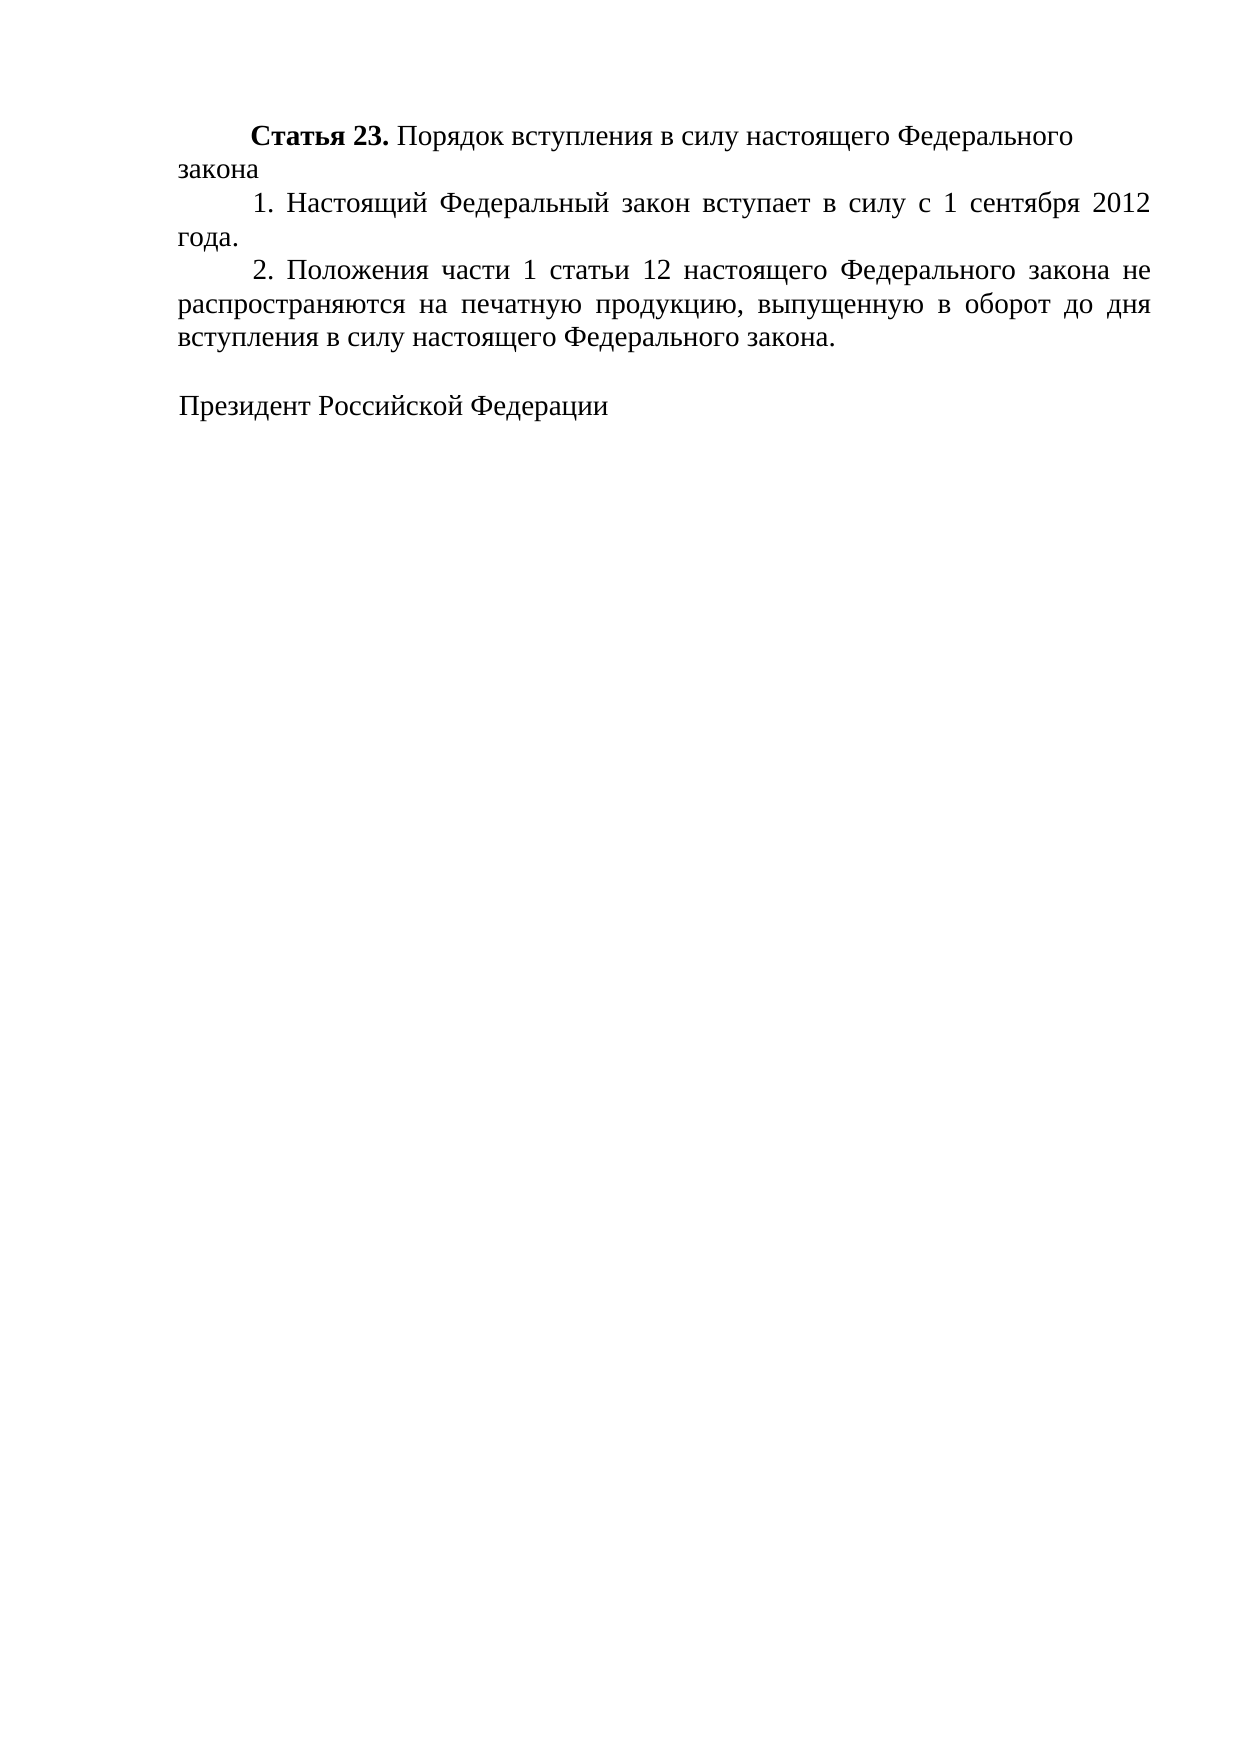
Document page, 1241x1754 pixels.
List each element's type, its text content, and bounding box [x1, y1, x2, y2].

table_header Президент Российской Федерации [177, 386, 1152, 423]
text 2. Положения части 1 статьи 12 настоящего Федерального закона не распространяются на печатную продукцию, выпущенную в оборот до дня вступления в силу настоящего Федерального закона. [177, 252, 1152, 353]
text Статья 23. Порядок вступления в силу настоящего Федерального закона [177, 118, 1152, 185]
text 1. Настоящий Федеральный закон вступает в силу с 1 сентября 2012 года. [177, 185, 1152, 252]
